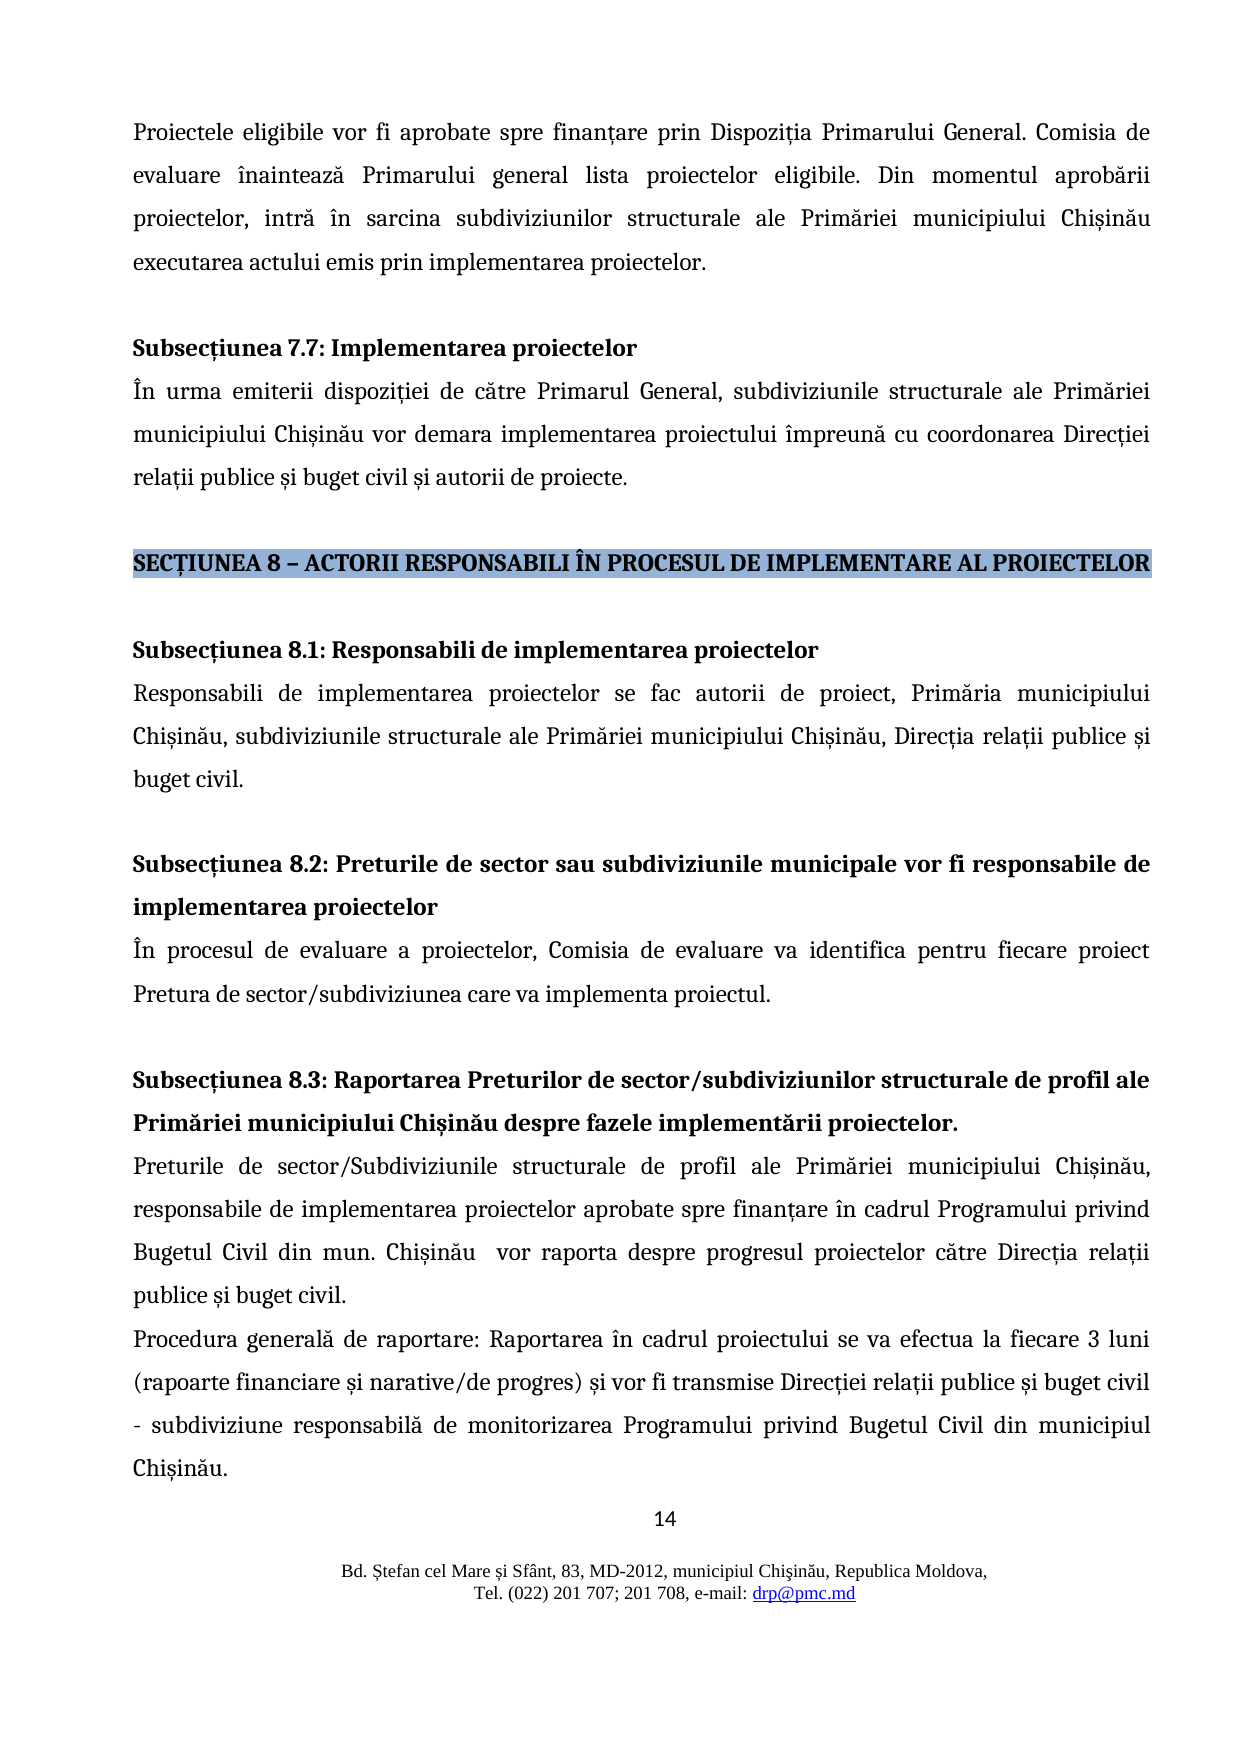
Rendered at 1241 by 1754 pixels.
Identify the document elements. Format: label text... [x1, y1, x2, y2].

list Subsecțiunea 8.2: Preturile de sector sau subdiviziunile municipale vor fi responsabile de implementarea proiectelor [133, 850, 1152, 922]
list Subsecțiunea 8.1: Responsabili de implementarea proiectelor [133, 636, 1152, 664]
list SECȚIUNEA 8 – Actorii responsabili în procesul de implementare al proiectelor [133, 549, 1152, 578]
list Preturile de sector/Subdiviziunile structurale de profil ale Primăriei municipiului Chișinău, responsabile de implementarea proiectelor aprobate spre finanțare în cadrul Programului privind Bugetul Civil din mun. Chișinău vor raporta despre progresul proiectelor către Direcția relații publice și buget civil. [133, 1152, 1152, 1310]
text În urma emiterii dispoziției de către Primarul General, subdiviziunile structurale ale Primăriei municipiului Chișinău vor demara implementarea proiectului împreună cu coordonarea Direcției relații publice și buget civil și autorii de proiecte. [133, 377, 1152, 492]
list Subsecțiunea 8.3: Raportarea Preturilor de sector/subdiviziunilor structurale de profil ale Primăriei municipiului Chișinău despre fazele implementării proiectelor. [133, 1066, 1152, 1138]
list Responsabili de implementarea proiectelor se fac autorii de proiect, Primăria municipiului Chișinău, subdiviziunile structurale ale Primăriei municipiului Chișinău, Direcția relații publice și buget civil. [133, 679, 1152, 794]
list Procedura generală de raportare: Raportarea în cadrul proiectului se va efectua la fiecare 3 luni (rapoarte financiare şi narative/de progres) şi vor fi transmise Direcției relații publice și buget civil - subdiviziune responsabilă de monitorizarea Programului privind Bugetul Civil din municipiul Chișinău. [133, 1324, 1152, 1483]
list În procesul de evaluare a proiectelor, Comisia de evaluare va identifica pentru fiecare proiect Pretura de sector/subdiviziunea care va implementa proiectul. [133, 936, 1152, 1008]
text Proiectele eligibile vor fi aprobate spre finanțare prin Dispoziția Primarului General. Comisia de evaluare înaintează Primarului general lista proiectelor eligibile. Din momentul aprobării proiectelor, intră în sarcina subdiviziunilor structurale ale Primăriei municipiului Chișinău executarea actului emis prin implementarea proiectelor. [133, 118, 1152, 276]
text Subsecțiunea 7.7: Implementarea proiectelor [133, 334, 1152, 362]
